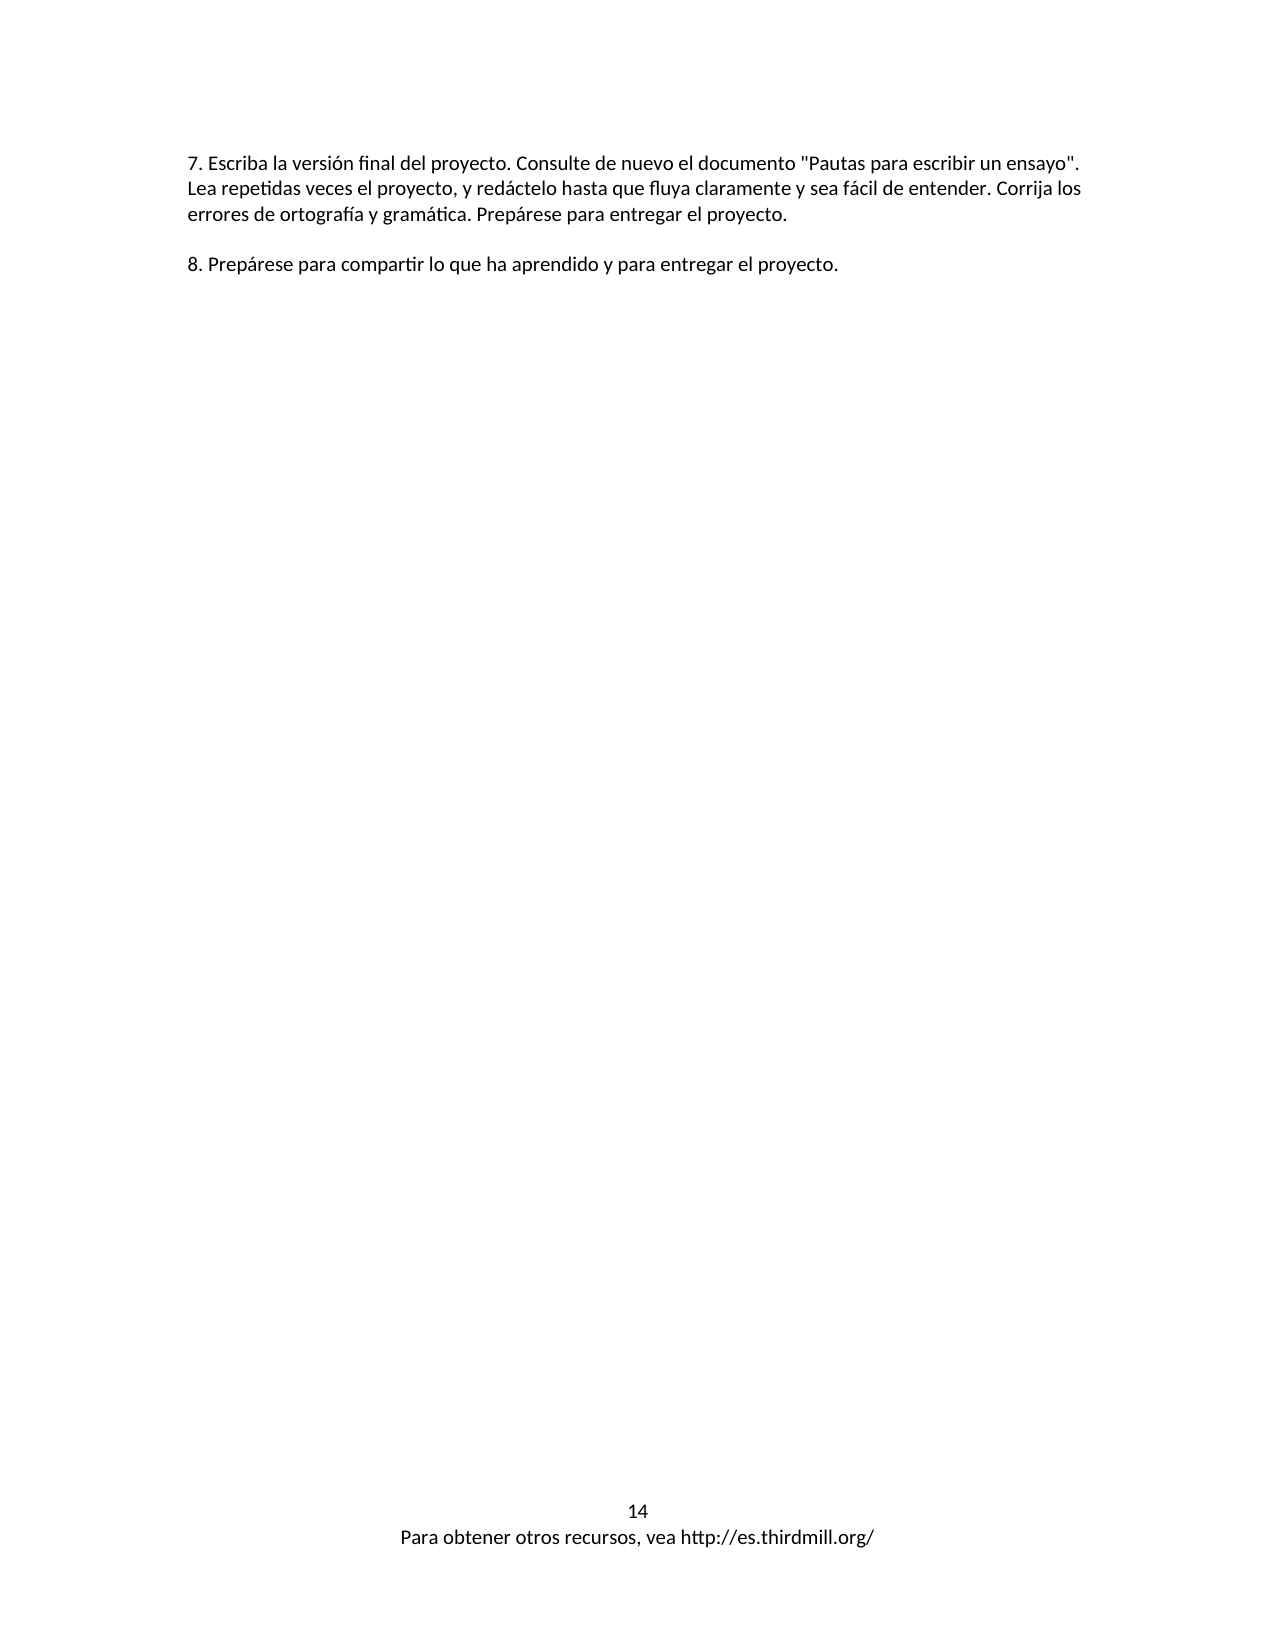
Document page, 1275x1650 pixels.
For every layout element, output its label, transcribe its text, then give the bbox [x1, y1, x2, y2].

text 7. Escriba la versión final del proyecto. Consulte de nuevo el documento "Pautas para escribir un ensayo". Lea repetidas veces el proyecto, y redáctelo hasta que fluya claramente y sea fácil de entender. Corrija los errores de ortografía y gramática. Prepárese para entregar el proyecto. [187, 150, 1087, 226]
text 8. Prepárese para compartir lo que ha aprendido y para entregar el proyecto. [187, 252, 1087, 277]
